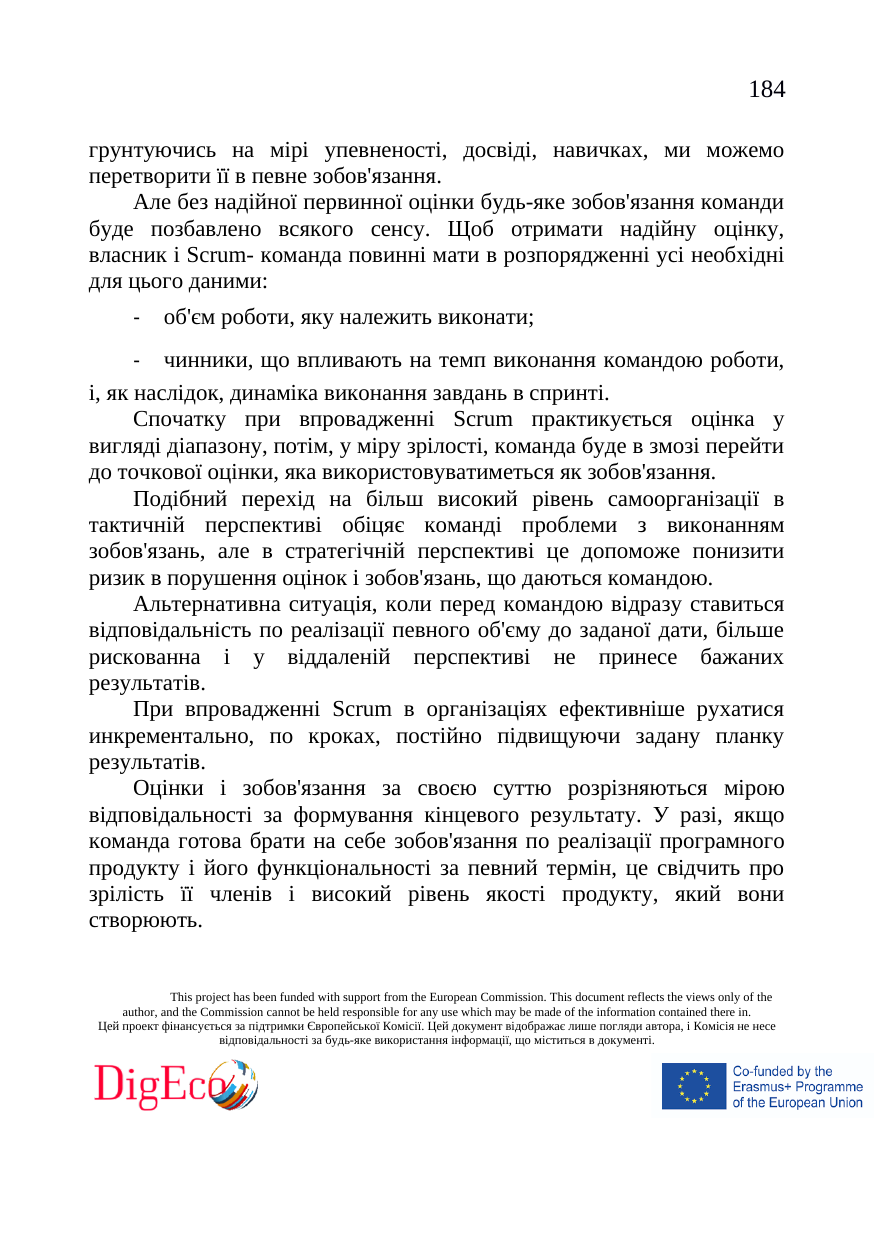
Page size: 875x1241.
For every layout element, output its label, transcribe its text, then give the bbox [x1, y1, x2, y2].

text Але без надійної первинної оцінки будь-яке зобов'язання команди буде позбавлено всякого сенсу. Щоб отримати надійну оцінку, власник і Scrum- команда повинні мати в розпорядженні усі необхідні для цього даними: [89, 188, 785, 294]
picture [651, 1053, 874, 1118]
text Подібний перехід на більш високий рівень самоорганізації в тактичній перспективі обіцяє команді проблеми з виконанням зобов'язань, але в стратегічній перспективі це допоможе понизити ризик в порушення оцінок і зобов'язань, що даються командою. [89, 484, 785, 590]
text Альтернативна ситуація, коли перед командою відразу ставиться відповідальність по реалізації певного об'єму до заданої дати, більше рискованна і у віддаленій перспективі не принесе бажаних результатів. [89, 590, 785, 695]
text Спочатку при впровадженні Scrum практикується оцінка у вигляді діапазону, потім, у міру зрілості, команда буде в змозі перейти до точкової оцінки, яка використовуватиметься як зобов'язання. [89, 406, 785, 484]
text Оцінки і зобов'язання за своєю суттю розрізняються мірою відповідальності за формування кінцевого результату. У разі, якщо команда готова брати на себе зобов'язання по реалізації програмного продукту і його функціональності за певний термін, це свідчить про зрілість її членів і високий рівень якості продукту, який вони створюють. [89, 774, 785, 933]
text При впровадженні Scrum в організаціях ефективніше рухатися инкрементально, по кроках, постійно підвищуючи задану планку результатів. [89, 695, 785, 774]
list чинники, що впливають на темп виконання командою роботи, і, як наслідок, динаміка виконання завдань в спринті. [89, 336, 785, 406]
picture [91, 1055, 261, 1115]
list об'єм роботи, яку належить виконати; [89, 294, 785, 336]
